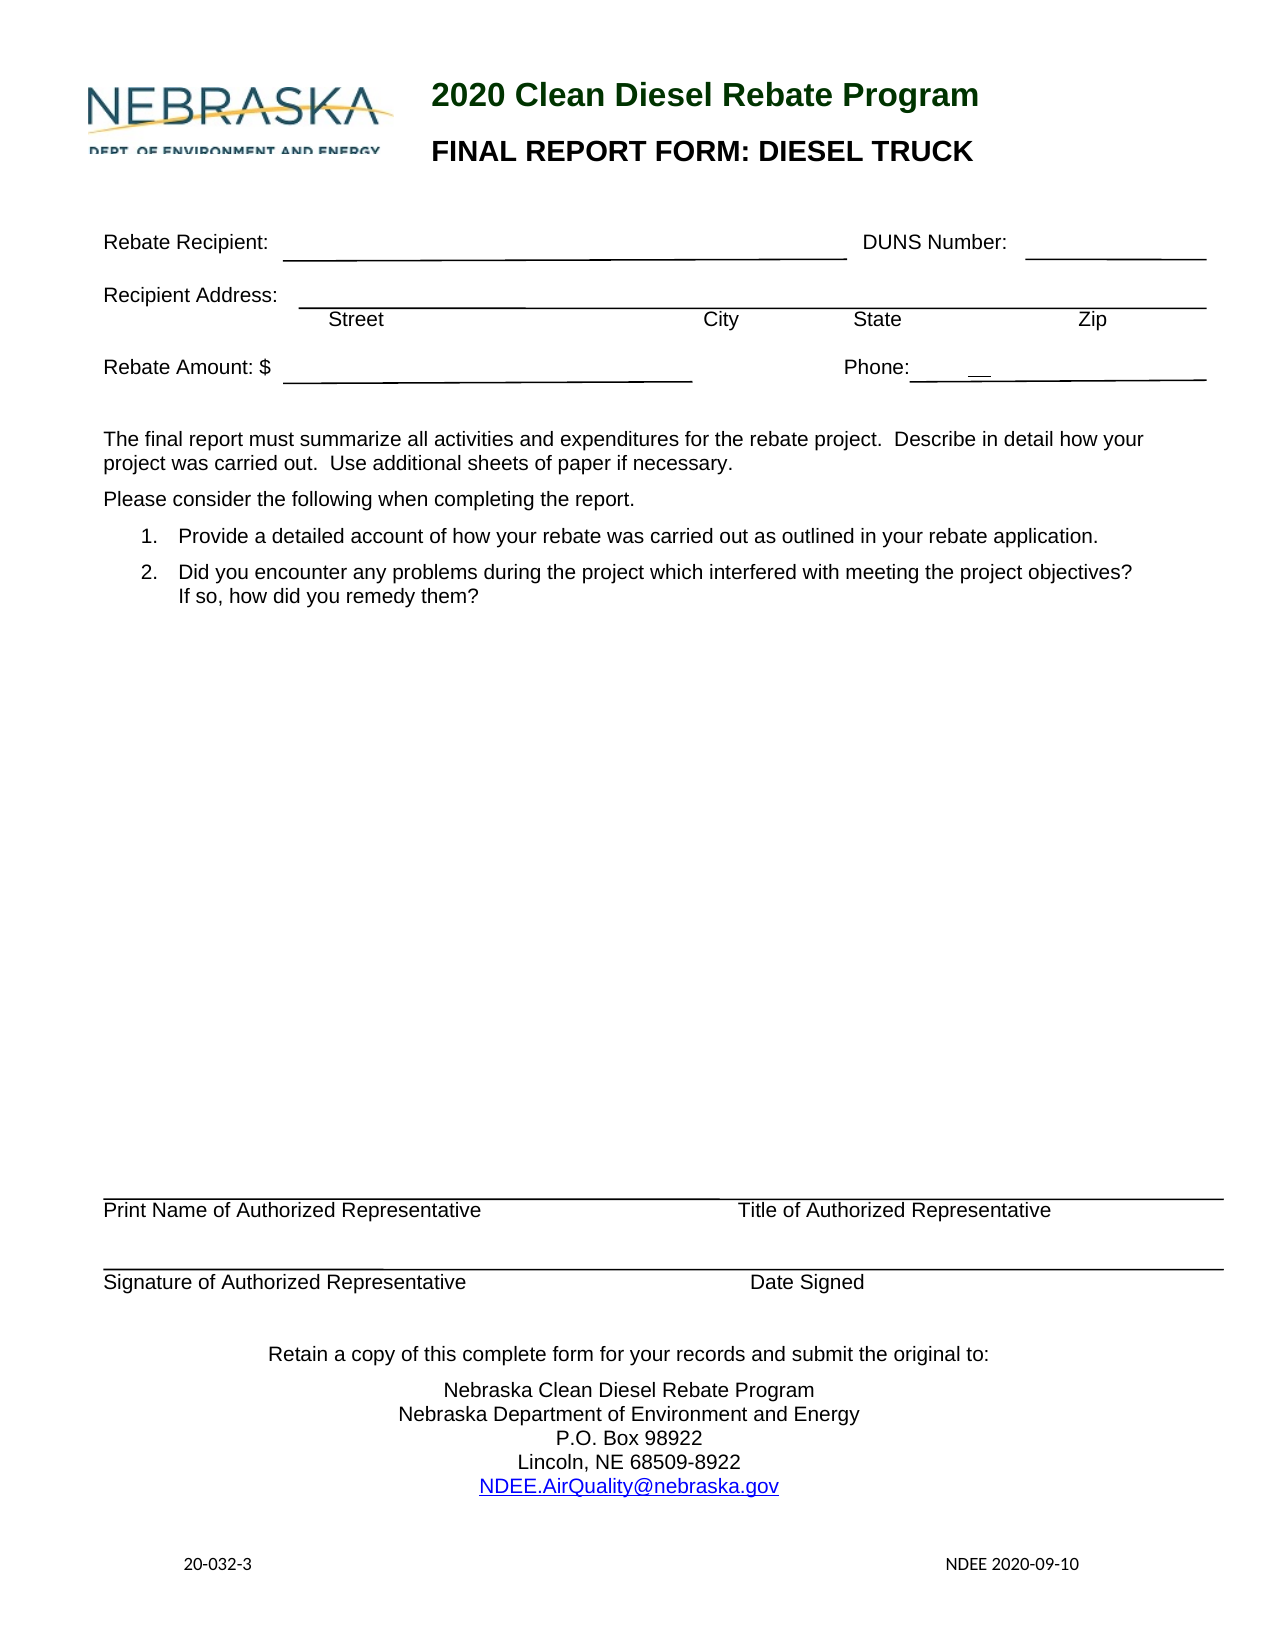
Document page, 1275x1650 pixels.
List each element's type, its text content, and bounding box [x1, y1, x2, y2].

text Print Name of Authorized Representative Title of Authorized Representative [103, 1200, 1155, 1222]
text Rebate Recipient: DUNS Number: [103, 230, 1155, 254]
text Rebate Amount: $ Phone: [103, 355, 1155, 379]
text Signature of Authorized Representative Date Signed [103, 1271, 1155, 1294]
text The final report must summarize all activities and expenditures for the rebate project. Describe in detail how your project was carried out. Use additional sheets of paper if necessary. [103, 427, 1155, 474]
text P.O. Box 98922 [103, 1426, 1155, 1450]
list Provide a detailed account of how your rebate was carried out as outlined in your rebate application. [141, 523, 1155, 547]
text NDEE.AirQuality@nebraska.gov [103, 1474, 1155, 1498]
text Retain a copy of this complete form for your records and submit the original to: [103, 1342, 1155, 1366]
text Nebraska Clean Diesel Rebate Program [103, 1378, 1155, 1402]
text Street City State Zip [103, 307, 1155, 331]
list Did you encounter any problems during the project which interfered with meeting the project objectives? If so, how did you remedy them? [141, 560, 1155, 608]
picture [84, 87, 393, 153]
text Nebraska Department of Environment and Energy [103, 1402, 1155, 1426]
text Please consider the following when completing the report. [103, 487, 1155, 511]
text Lincoln, NE 68509-8922 [103, 1450, 1155, 1474]
text Recipient Address: [103, 283, 1155, 307]
